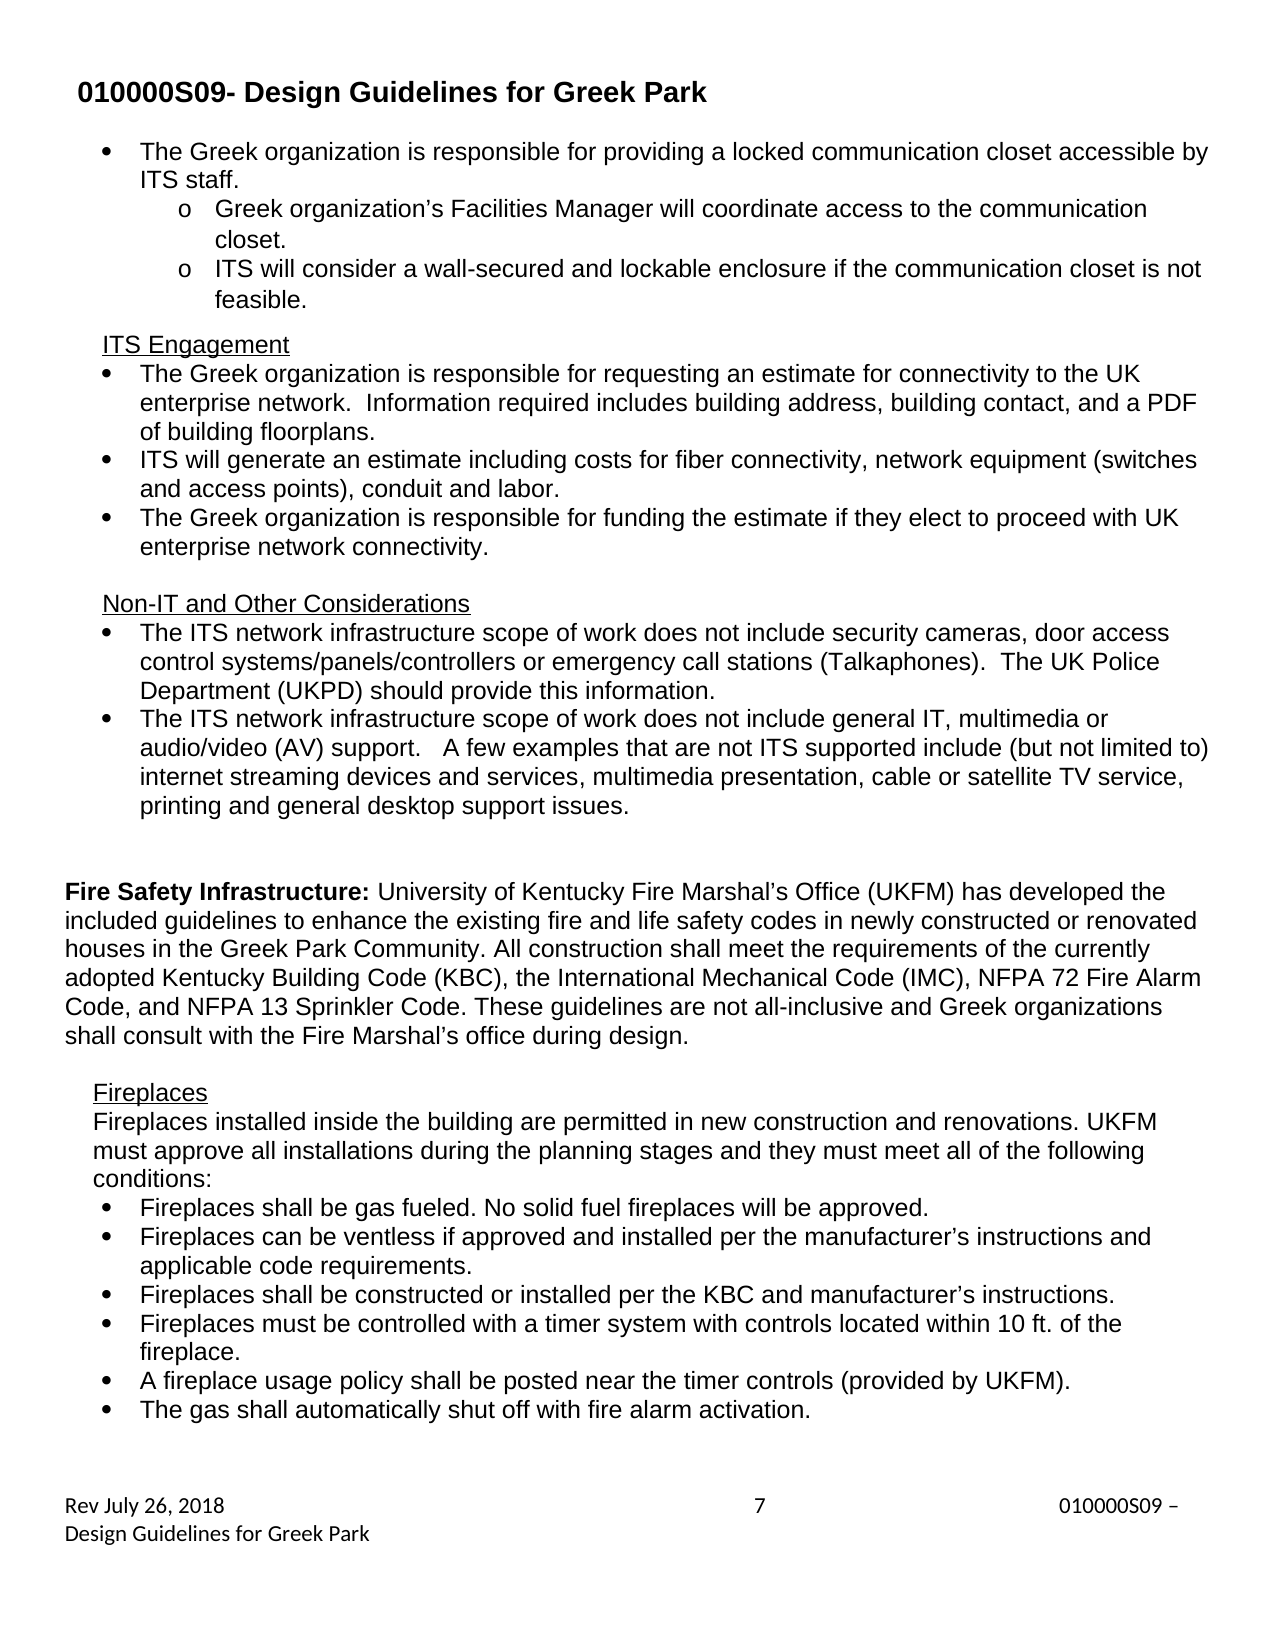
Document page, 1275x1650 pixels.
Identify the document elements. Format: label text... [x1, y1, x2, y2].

text Fire Safety Infrastructure: University of Kentucky Fire Marshal’s Office (UKFM) has developed the included guidelines to enhance the existing fire and life safety codes in newly constructed or renovated houses in the Greek Park Community. All construction shall meet the requirements of the currently adopted Kentucky Building Code (KBC), the International Mechanical Code (IMC), NFPA 72 Fire Alarm Code, and NFPA 13 Sprinkler Code. These guidelines are not all-inclusive and Greek organizations shall consult with the Fire Marshal’s office during design. [64, 877, 1210, 1049]
list The Greek organization is responsible for funding the estimate if they elect to proceed with UK enterprise network connectivity. [102, 503, 1210, 561]
list Fireplaces shall be constructed or installed per the KBC and manufacturer’s instructions. [102, 1280, 1210, 1308]
list ITS will generate an estimate including costs for fiber connectivity, network equipment (switches and access points), conduit and labor. [102, 445, 1210, 503]
list The ITS network infrastructure scope of work does not include security cameras, door access control systems/panels/controllers or emergency call stations (Talkaphones). The UK Police Department (UKPD) should provide this information. [102, 618, 1210, 704]
list Greek organization’s Facilities Manager will coordinate access to the communication closet. [177, 194, 1210, 254]
text Fireplaces [93, 1078, 1210, 1107]
list Fireplaces can be ventless if approved and installed per the manufacturer’s instructions and applicable code requirements. [102, 1222, 1210, 1280]
list The gas shall automatically shut off with fire alarm activation. [102, 1395, 1210, 1424]
text ITS Engagement [102, 330, 1210, 359]
list ITS will consider a wall-secured and lockable enclosure if the communication closet is not feasible. [177, 254, 1210, 313]
list A fireplace usage policy shall be posted near the timer controls (provided by UKFM). [102, 1366, 1210, 1395]
text Fireplaces installed inside the building are permitted in new construction and renovations. UKFM must approve all installations during the planning stages and they must meet all of the following conditions: [93, 1107, 1210, 1193]
list Fireplaces must be controlled with a timer system with controls located within 10 ft. of the fireplace. [102, 1308, 1210, 1366]
list The Greek organization is responsible for providing a locked communication closet accessible by ITS staff. [102, 137, 1210, 194]
list The Greek organization is responsible for requesting an estimate for connectivity to the UK enterprise network. Information required includes building address, building contact, and a PDF of building floorplans. [102, 359, 1210, 445]
list The ITS network infrastructure scope of work does not include general IT, multimedia or audio/video (AV) support. A few examples that are not ITS supported include (but not limited to) internet streaming devices and services, multimedia presentation, cable or satellite TV service, printing and general desktop support issues. [102, 704, 1210, 819]
text Non-IT and Other Considerations [102, 589, 1210, 618]
list Fireplaces shall be gas fueled. No solid fuel fireplaces will be approved. [102, 1193, 1210, 1222]
